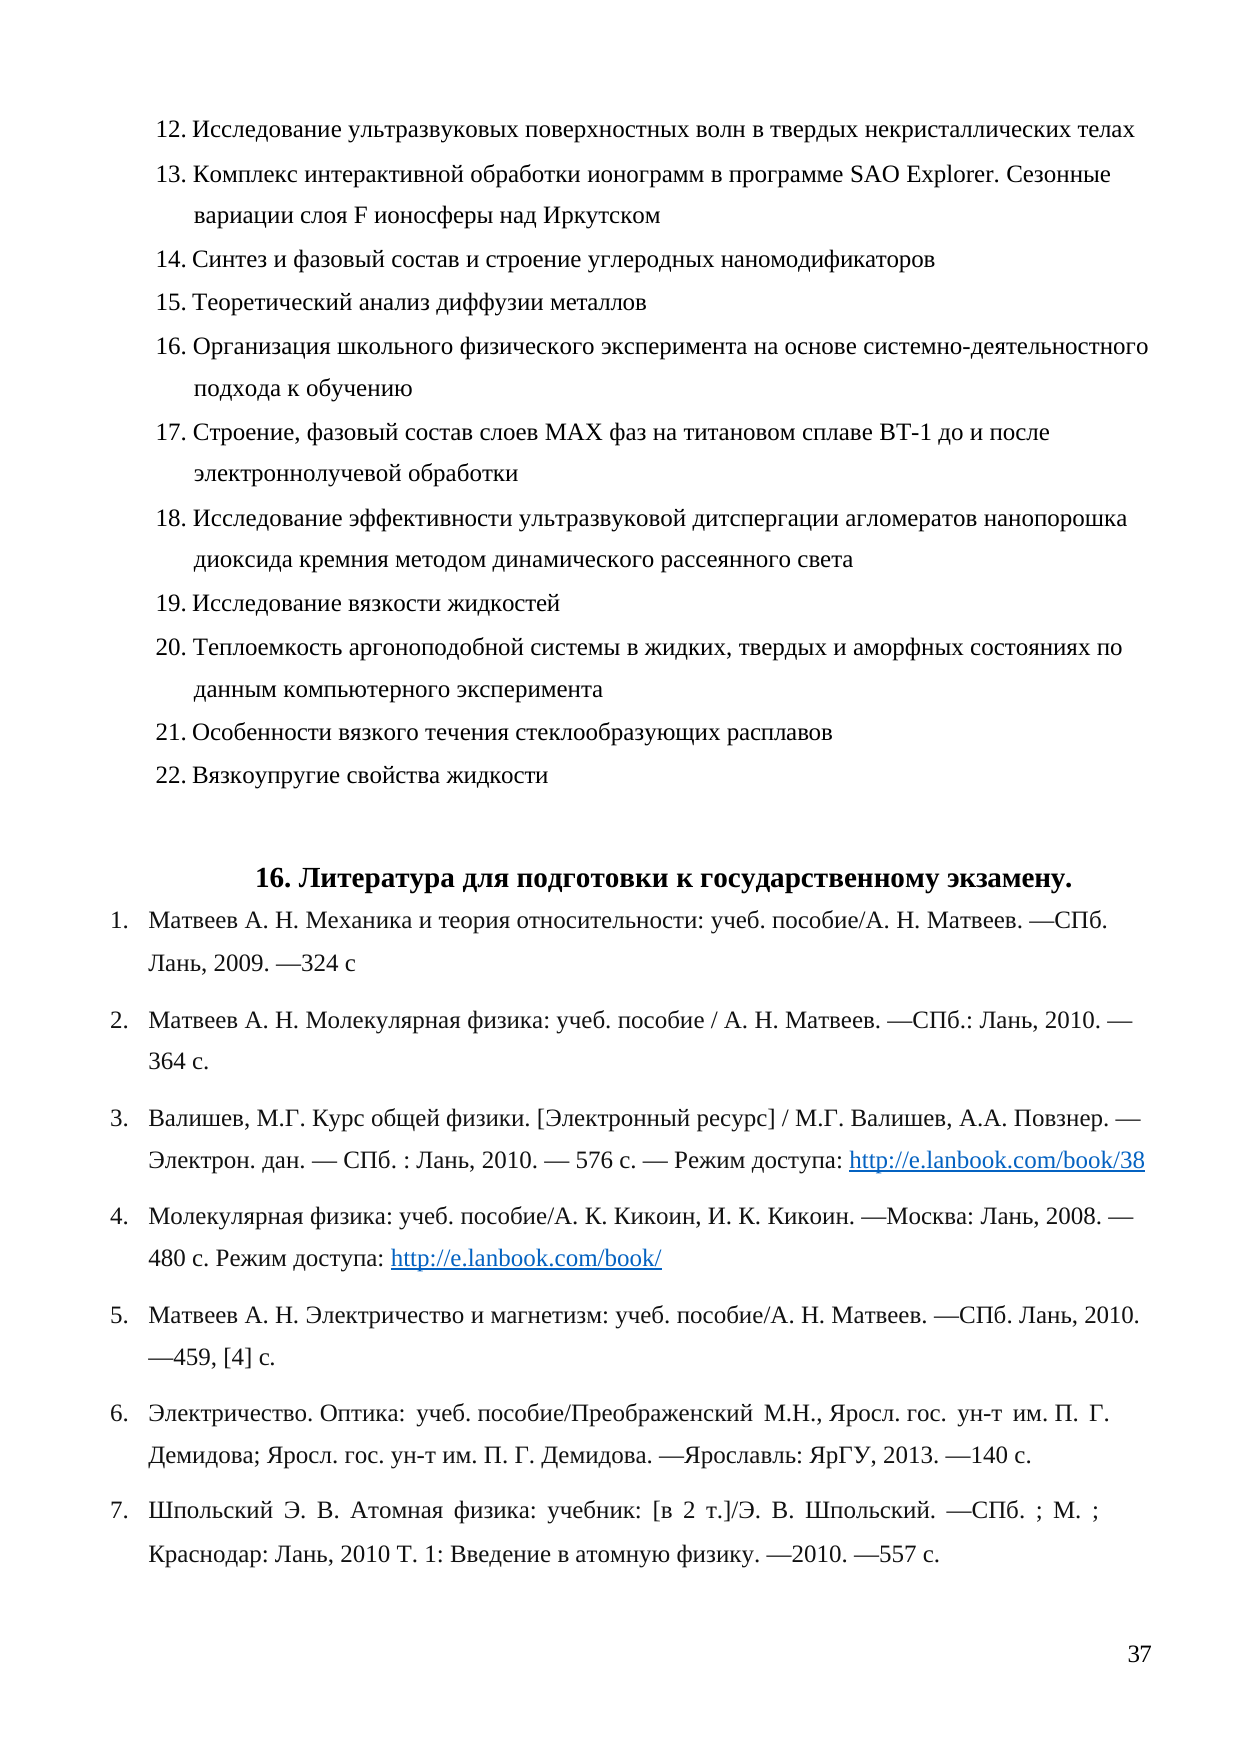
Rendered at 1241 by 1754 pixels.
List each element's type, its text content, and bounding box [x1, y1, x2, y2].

list Электричество. Оптика: учеб. пособие/Преображенский М.Н., Яросл. гос. ун-т им. П. Г. Демидова; Яросл. гос. ун-т им. П. Г. Демидова. —Ярославль: ЯрГУ, 2013. —140 с. [110, 1398, 1121, 1469]
list Матвеев А. Н. Механика и теория относительности: учеб. пособие/А. Н. Матвеев. —СПб. Лань, 2009. —324 с [110, 905, 1109, 977]
list Теоретический анализ диффузии металлов [155, 287, 1171, 316]
list Исследование вязкости жидкостей [155, 588, 1171, 617]
subtitle 16. Литература для подготовки к государственному экзамену. [255, 860, 1171, 893]
list Матвеев А. Н. Электричество и магнетизм: учеб. пособие/А. Н. Матвеев. —СПб. Лань, 2010. [110, 1300, 1171, 1329]
list Исследование ультразвуковых поверхностных волн в твердых некристаллических телах [155, 114, 1171, 143]
list Шпольский Э. В. Атомная физика: учебник: [в 2 т.]/Э. В. Шпольский. —СПб. ; М. ; Краснодар: Лань, 2010 Т. 1: Введение в атомную физику. —2010. —557 с. [110, 1496, 1129, 1567]
list Матвеев А. Н. Молекулярная физика: учеб. пособие / А. Н. Матвеев. —СПб.: Лань, 2010. — 364 с. [110, 1005, 1134, 1075]
list Особенности вязкого течения стеклообразующих расплавов [155, 717, 1171, 746]
list Исследование эффективности ультразвуковой дитспергации агломератов нанопорошка диоксида кремния методом динамического рассеянного света [155, 503, 1128, 573]
list Теплоемкость аргоноподобной системы в жидких, твердых и аморфных состояниях по данным компьютерного эксперимента [155, 632, 1123, 703]
list Организация школьного физического эксперимента на основе системно-деятельностного подхода к обучению [155, 331, 1149, 402]
list Молекулярная физика: учеб. пособие/А. К. Кикоин, И. К. Кикоин. —Москва: Лань, 2008. — 480 с. Режим доступа: http://e.lanbook.com/book/ [110, 1201, 1134, 1272]
list Валишев, М.Г. Курс общей физики. [Электронный ресурс] / М.Г. Валишев, А.А. Повзнер. — Электрон. дан. — СПб. : Лань, 2010. — 576 с. — Режим доступа: http://e.lanbook.com/book/38 [110, 1103, 1146, 1174]
list Строение, фазовый состав слоев MAX фаз на титановом сплаве ВТ-1 до и после электроннолучевой обработки [155, 417, 1051, 487]
list Комплекс интерактивной обработки ионограмм в программе SAO Explorer. Сезонные вариации слоя F ионосферы над Иркутском [155, 159, 1112, 229]
text —459, [4] с. [148, 1342, 1171, 1371]
list Синтез и фазовый состав и строение углеродных наномодификаторов [155, 244, 1171, 272]
list Вязкоупругие свойства жидкости [155, 760, 1171, 789]
